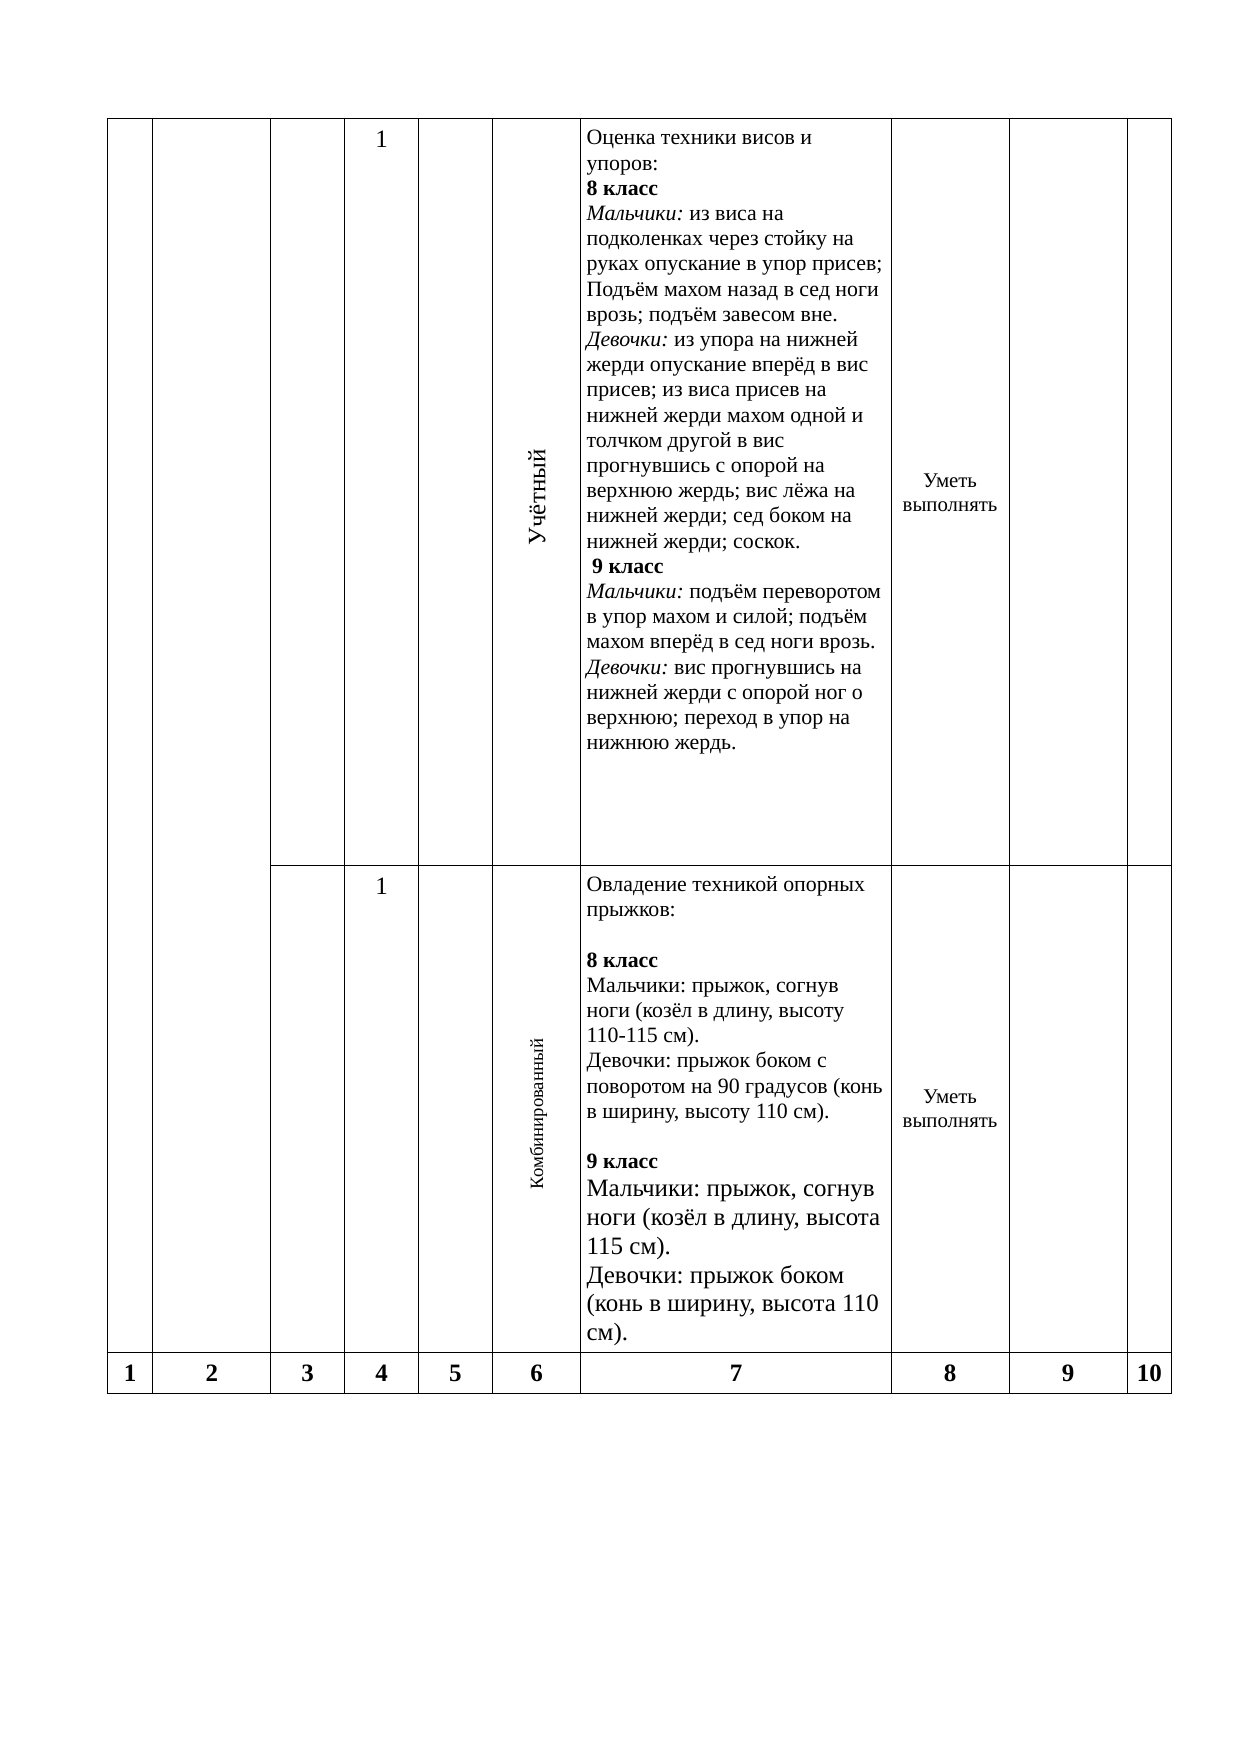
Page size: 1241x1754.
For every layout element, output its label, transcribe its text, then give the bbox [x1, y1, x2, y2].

table_header 10 [1128, 1353, 1171, 1393]
table_cell Учётный [493, 119, 580, 865]
table_header 4 [345, 1353, 418, 1393]
table_header 1 [108, 1353, 152, 1393]
table_cell Овладение техникой опорных прыжков: 8 класс Мальчики: прыжок, согнув ноги (козёл в длину, высоту 110-115 см). Девочки: прыжок боком с поворотом на 90 градусов (конь в ширину, высоту 110 см). 9 класс Мальчики: прыжок, согнув ноги (козёл в длину, высота 115 см). Девочки: прыжок боком (конь в ширину, высота 110 см). [581, 866, 891, 1352]
table_cell [1128, 119, 1171, 865]
table_cell 1 [345, 866, 418, 1352]
table_cell 1 [345, 119, 418, 865]
table_header 7 [581, 1353, 891, 1393]
table_cell Комбинированный [493, 866, 580, 1352]
table_cell Уметь выполнять [892, 866, 1009, 1352]
table_cell [271, 866, 344, 1352]
table_cell [1010, 119, 1127, 865]
table_header 3 [271, 1353, 344, 1393]
table_cell Уметь выполнять [892, 119, 1009, 865]
table_cell Оценка техники висов и упоров: 8 класс Мальчики: из виса на подколенках через стойку на руках опускание в упор присев; Подъём махом назад в сед ноги врозь; подъём завесом вне. Девочки: из упора на нижней жерди опускание вперёд в вис присев; из виса присев на нижней жерди махом одной и толчком другой в вис прогнувшись с опорой на верхнюю жердь; вис лёжа на нижней жерди; сед боком на нижней жерди; соскок. 9 класс Мальчики: подъём переворотом в упор махом и силой; подъём махом вперёд в сед ноги врозь. Девочки: вис прогнувшись на нижней жерди с опорой ног о верхнюю; переход в упор на нижнюю жердь. [581, 119, 891, 865]
table_cell [419, 119, 492, 865]
table_cell [419, 866, 492, 1352]
table_header 2 [153, 1353, 270, 1393]
table_header 9 [1010, 1353, 1127, 1393]
table_cell [1010, 866, 1127, 1352]
table_header 5 [419, 1353, 492, 1393]
table_header 8 [892, 1353, 1009, 1393]
table_header 6 [493, 1353, 580, 1393]
table_cell [1128, 866, 1171, 1352]
